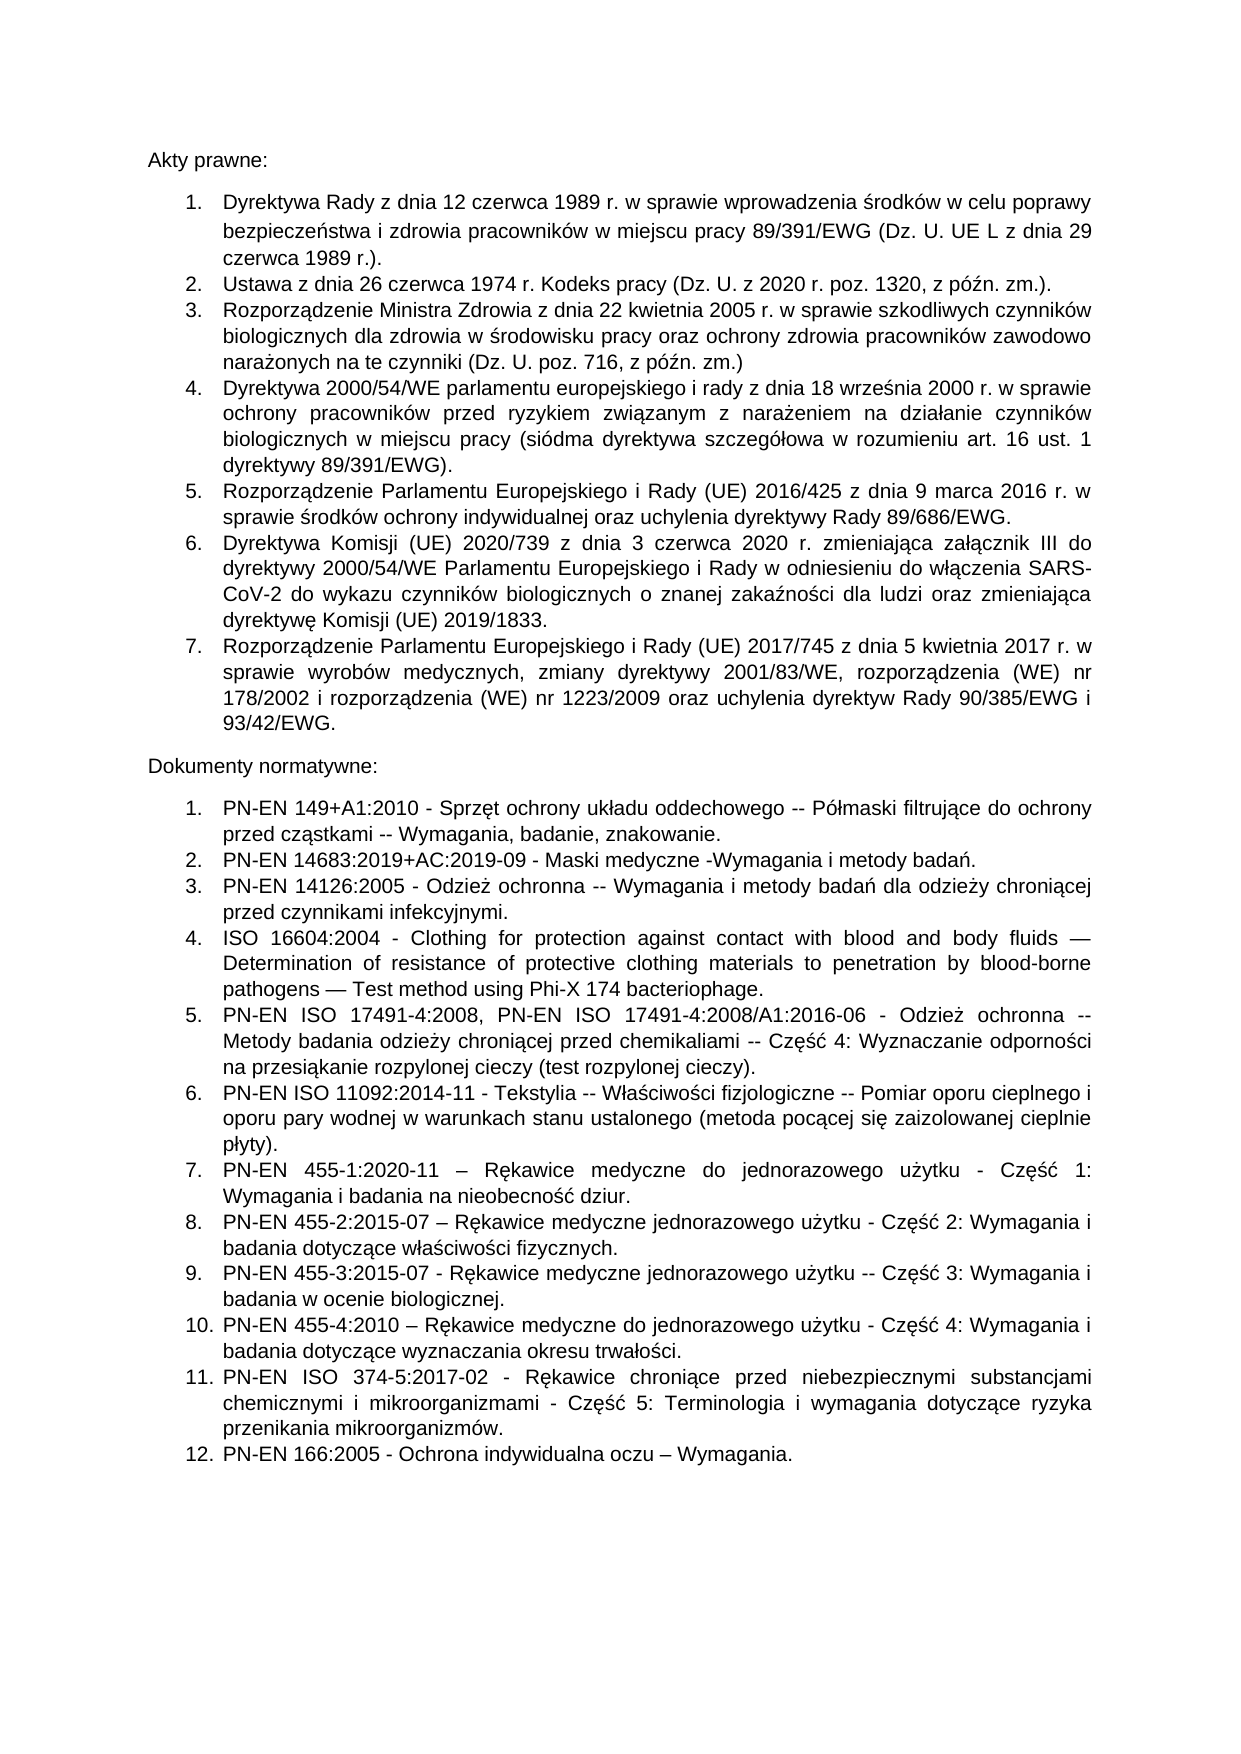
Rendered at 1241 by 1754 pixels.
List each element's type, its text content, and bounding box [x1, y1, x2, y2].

list Dyrektywa Rady z dnia 12 czerwca 1989 r. w sprawie wprowadzenia środków w celu poprawy bezpieczeństwa i zdrowia pracowników w miejscu pracy 89/391/EWG (Dz. U. UE L z dnia 29 czerwca 1989 r.). [185, 190, 1093, 270]
list PN-EN 455-4:2010 – Rękawice medyczne do jednorazowego użytku - Część 4: Wymagania i badania dotyczące wyznaczania okresu trwałości. [185, 1313, 1093, 1363]
list PN-EN 455-3:2015-07 - Rękawice medyczne jednorazowego użytku -- Część 3: Wymagania i badania w ocenie biologicznej. [185, 1261, 1093, 1311]
list PN-EN 166:2005 - Ochrona indywidualna oczu – Wymagania. [185, 1442, 1093, 1466]
list Ustawa z dnia 26 czerwca 1974 r. Kodeks pracy (Dz. U. z 2020 r. poz. 1320, z późn. zm.). [185, 272, 1093, 296]
list PN-EN 455-1:2020-11 – Rękawice medyczne do jednorazowego użytku - Część 1: Wymagania i badania na nieobecność dziur. [185, 1158, 1093, 1208]
list PN-EN ISO 11092:2014-11 - Tekstylia -- Właściwości fizjologiczne -- Pomiar oporu cieplnego i oporu pary wodnej w warunkach stanu ustalonego (metoda pocącej się zaizolowanej cieplnie płyty). [185, 1080, 1093, 1156]
list Dyrektywa 2000/54/WE parlamentu europejskiego i rady z dnia 18 września 2000 r. w sprawie ochrony pracowników przed ryzykiem związanym z narażeniem na działanie czynników biologicznych w miejscu pracy (siódma dyrektywa szczegółowa w rozumieniu art. 16 ust. 1 dyrektywy 89/391/EWG). [185, 375, 1093, 477]
list Rozporządzenie Parlamentu Europejskiego i Rady (UE) 2017/745 z dnia 5 kwietnia 2017 r. w sprawie wyrobów medycznych, zmiany dyrektywy 2001/83/WE, rozporządzenia (WE) nr 178/2002 i rozporządzenia (WE) nr 1223/2009 oraz uchylenia dyrektyw Rady 90/385/EWG i 93/42/EWG. [185, 634, 1093, 735]
list Rozporządzenie Ministra Zdrowia z dnia 22 kwietnia 2005 r. w sprawie szkodliwych czynników biologicznych dla zdrowia w środowisku pracy oraz ochrony zdrowia pracowników zawodowo narażonych na te czynniki (Dz. U. poz. 716, z późn. zm.) [185, 298, 1093, 373]
list Rozporządzenie Parlamentu Europejskiego i Rady (UE) 2016/425 z dnia 9 marca 2016 r. w sprawie środków ochrony indywidualnej oraz uchylenia dyrektywy Rady 89/686/EWG. [185, 479, 1093, 528]
list Dyrektywa Komisji (UE) 2020/739 z dnia 3 czerwca 2020 r. zmieniająca załącznik III do dyrektywy 2000/54/WE Parlamentu Europejskiego i Rady w odniesieniu do włączenia SARS-CoV-2 do wykazu czynników biologicznych o znanej zakaźności dla ludzi oraz zmieniająca dyrektywę Komisji (UE) 2019/1833. [185, 530, 1093, 632]
list PN-EN ISO 17491-4:2008, PN-EN ISO 17491-4:2008/A1:2016-06 - Odzież ochronna -- Metody badania odzieży chroniącej przed chemikaliami -- Część 4: Wyznaczanie odporności na przesiąkanie rozpylonej cieczy (test rozpylonej cieczy). [185, 1003, 1093, 1078]
list PN-EN 149+A1:2010 - Sprzęt ochrony układu oddechowego -- Półmaski filtrujące do ochrony przed cząstkami -- Wymagania, badanie, znakowanie. [185, 796, 1093, 846]
list PN-EN ISO 374-5:2017-02 - Rękawice chroniące przed niebezpiecznymi substancjami chemicznymi i mikroorganizmami - Część 5: Terminologia i wymagania dotyczące ryzyka przenikania mikroorganizmów. [185, 1364, 1093, 1440]
text Dokumenty normatywne: [148, 754, 1093, 778]
list PN-EN 455-2:2015-07 – Rękawice medyczne jednorazowego użytku - Część 2: Wymagania i badania dotyczące właściwości fizycznych. [185, 1209, 1093, 1259]
text Akty prawne: [148, 148, 1093, 172]
list ISO 16604:2004 - Clothing for protection against contact with blood and body fluids — Determination of resistance of protective clothing materials to penetration by blood-borne pathogens — Test method using Phi-X 174 bacteriophage. [185, 925, 1093, 1001]
list PN-EN 14683:2019+AC:2019-09 - Maski medyczne -Wymagania i metody badań. [185, 848, 1093, 872]
list PN-EN 14126:2005 - Odzież ochronna -- Wymagania i metody badań dla odzieży chroniącej przed czynnikami infekcyjnymi. [185, 874, 1093, 923]
